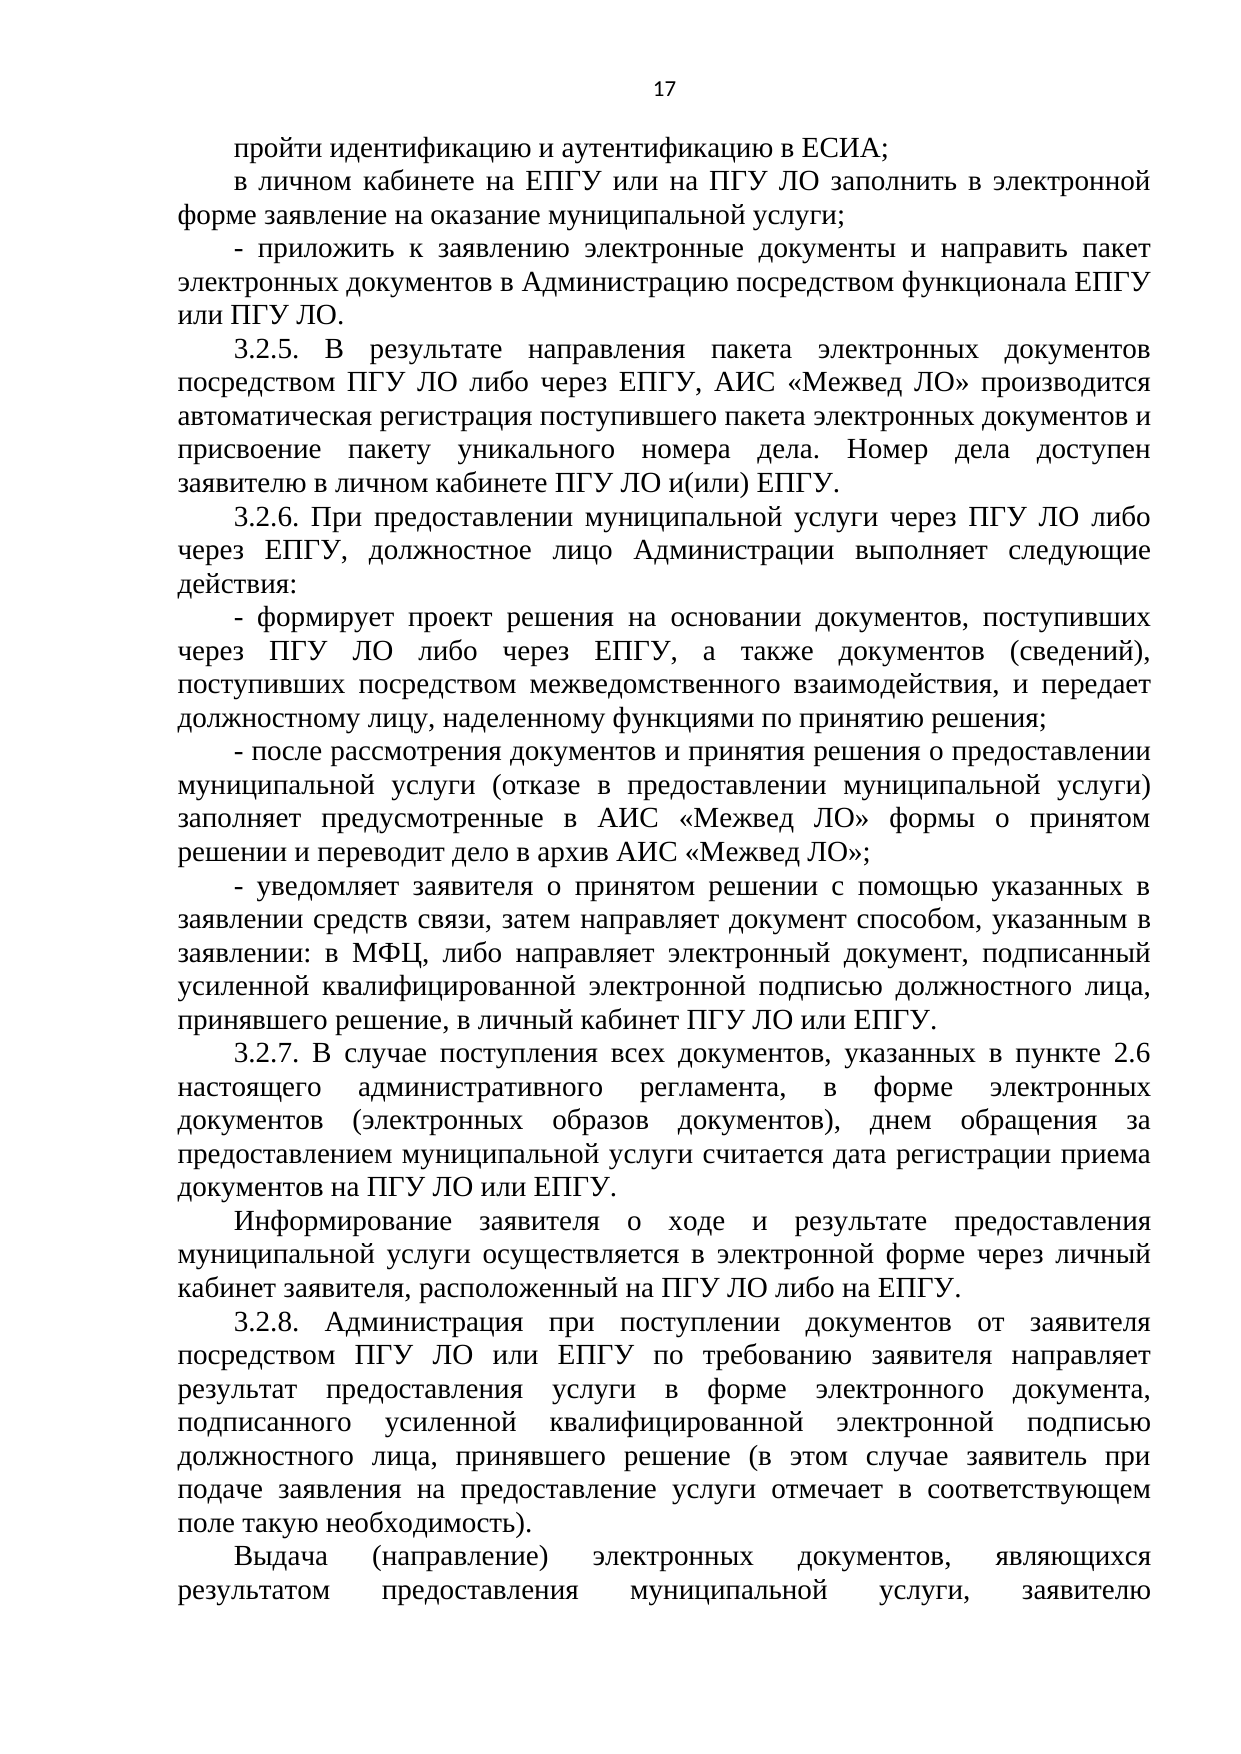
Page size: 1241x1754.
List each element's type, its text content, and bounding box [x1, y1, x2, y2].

text - приложить к заявлению электронные документы и направить пакет электронных документов в Администрацию посредством функционала ЕПГУ или ПГУ ЛО. [177, 230, 1152, 331]
text - после рассмотрения документов и принятия решения о предоставлении муниципальной услуги (отказе в предоставлении муниципальной услуги) заполняет предусмотренные в АИС «Межвед ЛО» формы о принятом решении и переводит дело в архив АИС «Межвед ЛО»; [177, 733, 1152, 868]
text - уведомляет заявителя о принятом решении с помощью указанных в заявлении средств связи, затем направляет документ способом, указанным в заявлении: в МФЦ, либо направляет электронный документ, подписанный усиленной квалифицированной электронной подписью должностного лица, принявшего решение, в личный кабинет ПГУ ЛО или ЕПГУ. [177, 868, 1152, 1035]
text в личном кабинете на ЕПГУ или на ПГУ ЛО заполнить в электронной форме заявление на оказание муниципальной услуги; [177, 163, 1152, 230]
text Информирование заявителя о ходе и результате предоставления муниципальной услуги осуществляется в электронной форме через личный кабинет заявителя, расположенный на ПГУ ЛО либо на ЕПГУ. [177, 1203, 1152, 1304]
text - формирует проект решения на основании документов, поступивших через ПГУ ЛО либо через ЕПГУ, а также документов (сведений), поступивших посредством межведомственного взаимодействия, и передает должностному лицу, наделенному функциями по принятию решения; [177, 599, 1152, 733]
text 3.2.7. В случае поступления всех документов, указанных в пункте 2.6 настоящего административного регламента, в форме электронных документов (электронных образов документов), днем обращения за предоставлением муниципальной услуги считается дата регистрации приема документов на ПГУ ЛО или ЕПГУ. [177, 1035, 1152, 1203]
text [177, 1538, 1152, 1606]
text 3.2.5. В результате направления пакета электронных документов посредством ПГУ ЛО либо через ЕПГУ, АИС «Межвед ЛО» производится автоматическая регистрация поступившего пакета электронных документов и присвоение пакету уникального номера дела. Номер дела доступен заявителю в личном кабинете ПГУ ЛО и(или) ЕПГУ. [177, 331, 1152, 499]
text пройти идентификацию и аутентификацию в ЕСИА; [177, 130, 1152, 163]
text 3.2.6. При предоставлении муниципальной услуги через ПГУ ЛО либо через ЕПГУ, должностное лицо Администрации выполняет следующие действия: [177, 499, 1152, 599]
text 3.2.8. Администрация при поступлении документов от заявителя посредством ПГУ ЛО или ЕПГУ по требованию заявителя направляет результат предоставления услуги в форме электронного документа, подписанного усиленной квалифицированной электронной подписью должностного лица, принявшего решение (в этом случае заявитель при подаче заявления на предоставление услуги отмечает в соответствующем поле такую необходимость). [177, 1304, 1152, 1538]
